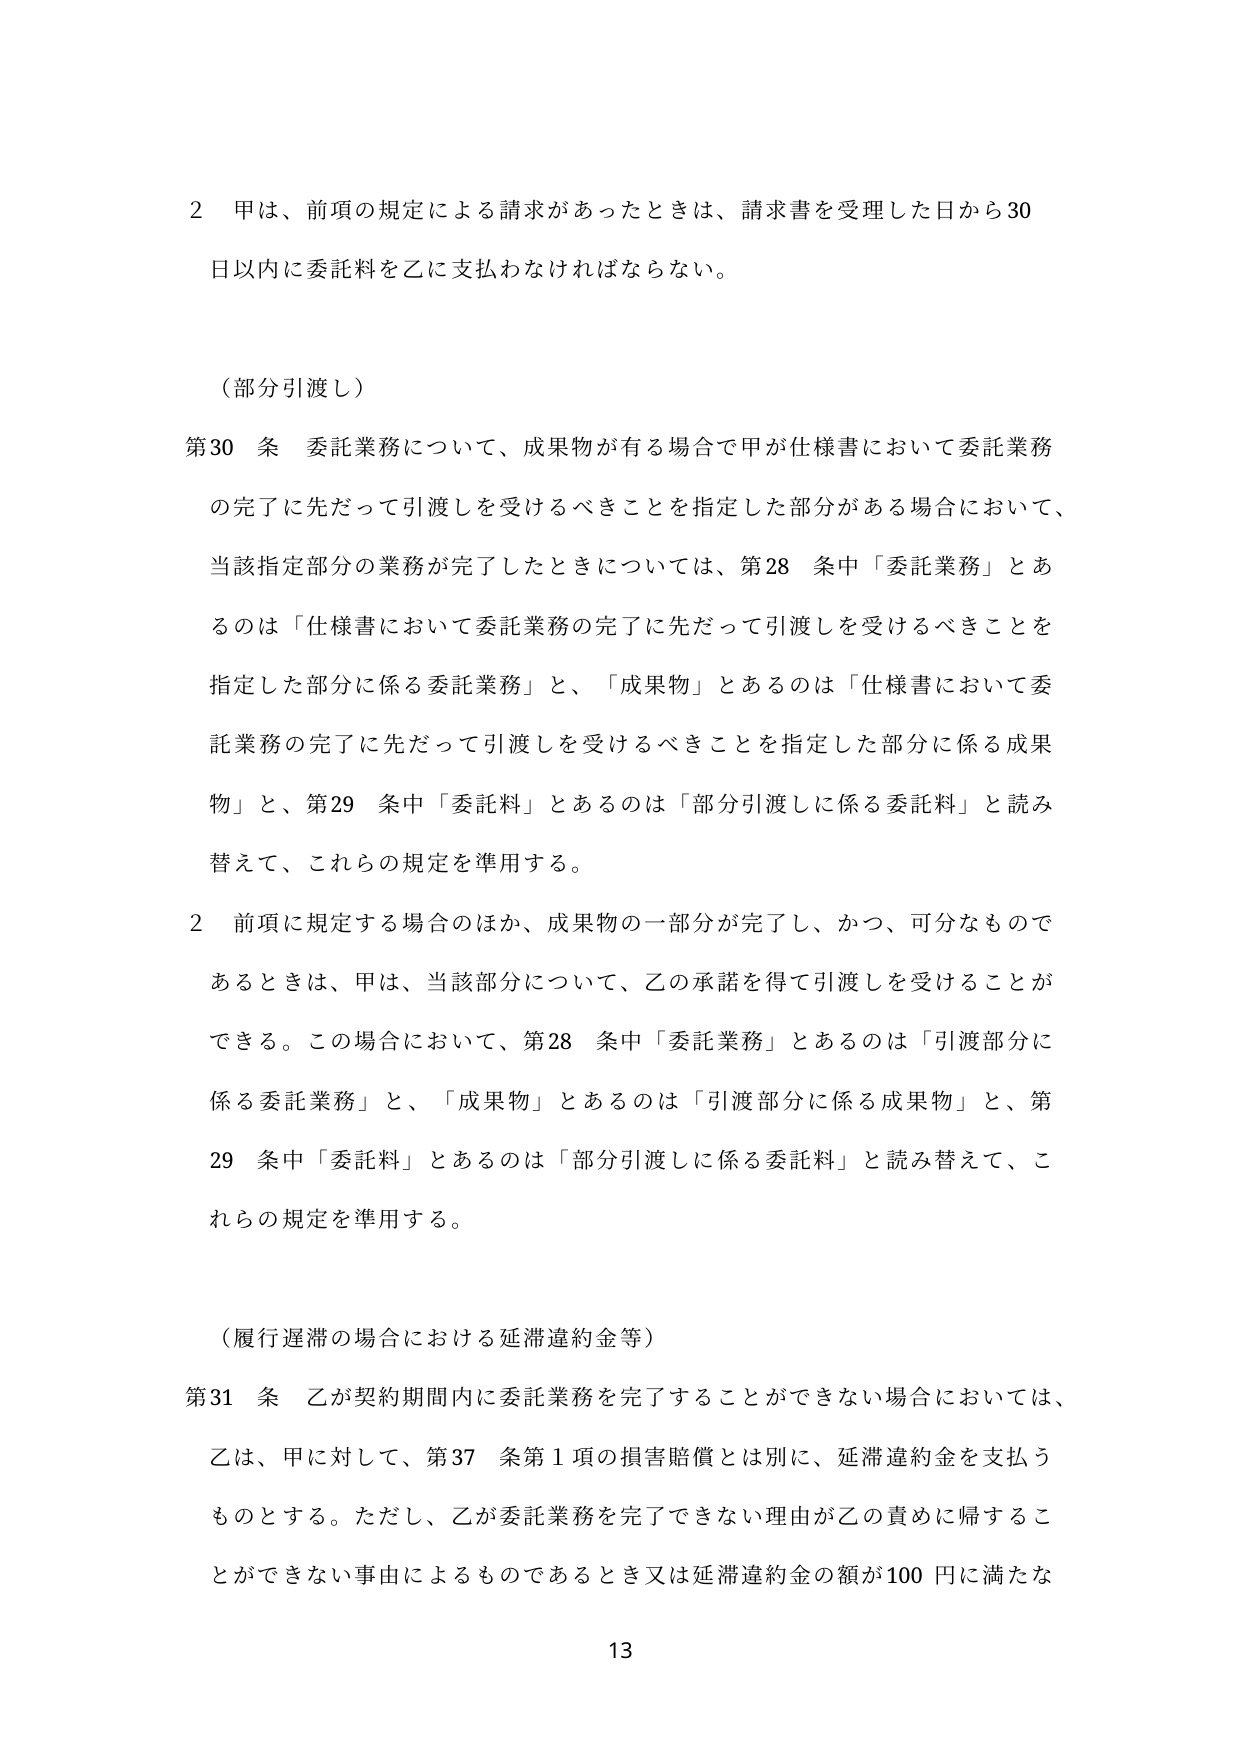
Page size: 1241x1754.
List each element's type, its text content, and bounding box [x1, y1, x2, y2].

text 第30条 委託業務について、成果物が有る場合で甲が仕様書において委託業務の完了に先だって引渡しを受けるべきことを指定した部分がある場合において、当該指定部分の業務が完了したときについては、第28条中「委託業務」とあるのは「仕様書において委託業務の完了に先だって引渡しを受けるべきことを指定した部分に係る委託業務」と、「成果物」とあるのは「仕様書において委託業務の完了に先だって引渡しを受けるべきことを指定した部分に係る成果物」と、第29条中「委託料」とあるのは「部分引渡しに係る委託料」と読み替えて、これらの規定を準用する。 [185, 417, 1055, 892]
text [185, 1367, 1055, 1604]
text ２ 前項に規定する場合のほか、成果物の一部分が完了し、かつ、可分なものであるときは、甲は、当該部分について、乙の承諾を得て引渡しを受けることができる。この場合において、第28条中「委託業務」とあるのは「引渡部分に係る委託業務」と、「成果物」とあるのは「引渡部分に係る成果物」と、第29条中「委託料」とあるのは「部分引渡しに係る委託料」と読み替えて、これらの規定を準用する｡ [185, 892, 1055, 1248]
text （履行遅滞の場合における延滞違約金等） [185, 1307, 1055, 1367]
text （部分引渡し） [185, 357, 1055, 417]
text ２ 甲は、前項の規定による請求があったときは、請求書を受理した日から30日以内に委託料を乙に支払わなければならない。 [185, 179, 1055, 298]
